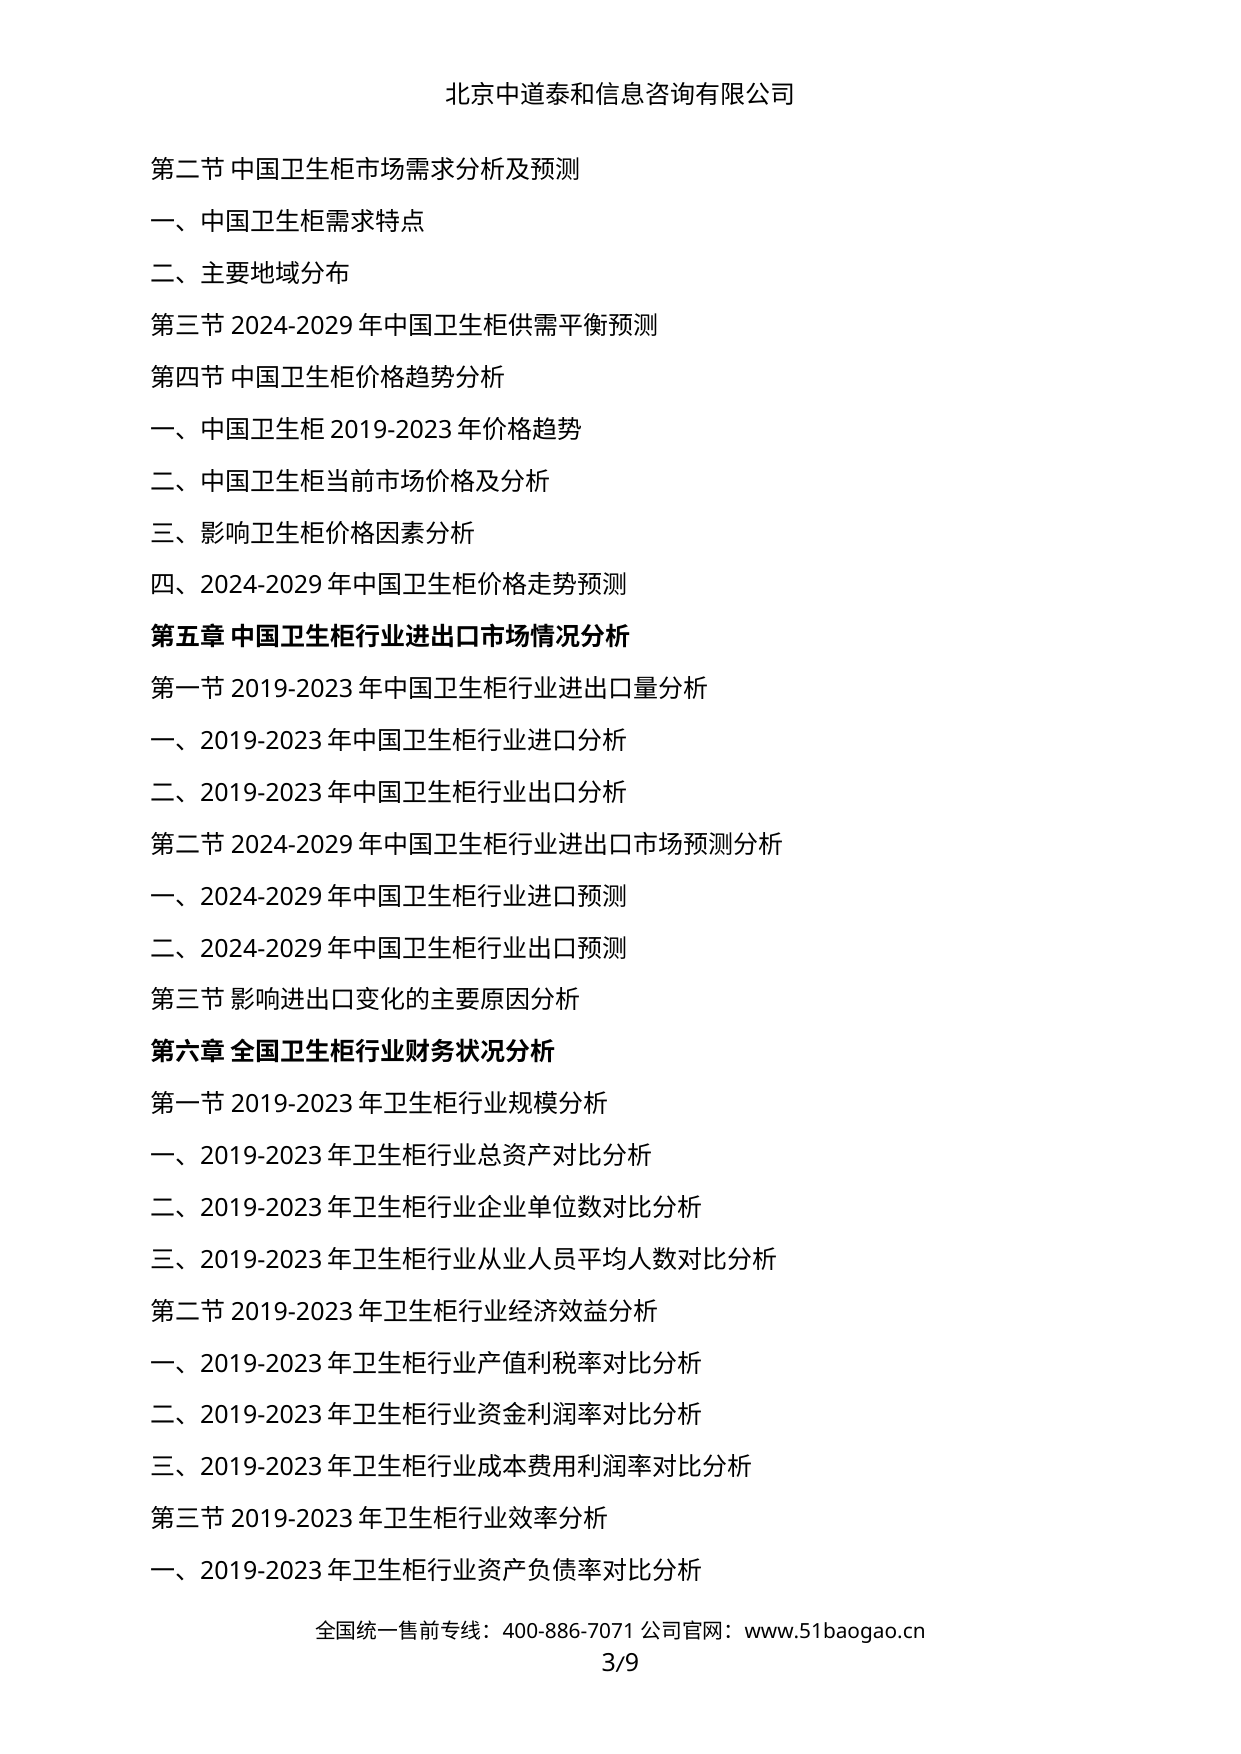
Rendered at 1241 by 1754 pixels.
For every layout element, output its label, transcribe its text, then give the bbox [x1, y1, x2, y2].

text 一、2019-2023年卫生柜行业资产负债率对比分析 [150, 1551, 1090, 1587]
text 二、2024-2029年中国卫生柜行业出口预测 [150, 928, 1090, 964]
text 二、2019-2023年中国卫生柜行业出口分析 [150, 772, 1090, 809]
text 三、2019-2023年卫生柜行业从业人员平均人数对比分析 [150, 1239, 1090, 1276]
text 第一节 2019-2023年卫生柜行业规模分析 [150, 1084, 1090, 1120]
text 二、2019-2023年卫生柜行业企业单位数对比分析 [150, 1187, 1090, 1224]
text 第六章 全国卫生柜行业财务状况分析 [150, 1032, 1090, 1068]
text 第四节 中国卫生柜价格趋势分析 [150, 357, 1090, 394]
text 二、主要地域分布 [150, 254, 1090, 290]
text 第三节 影响进出口变化的主要原因分析 [150, 980, 1090, 1016]
text 一、中国卫生柜需求特点 [150, 202, 1090, 238]
text 一、2019-2023年卫生柜行业总资产对比分析 [150, 1136, 1090, 1172]
text 第二节 2024-2029年中国卫生柜行业进出口市场预测分析 [150, 824, 1090, 861]
text 四、2024-2029年中国卫生柜价格走势预测 [150, 565, 1090, 601]
text 第三节 2019-2023年卫生柜行业效率分析 [150, 1499, 1090, 1535]
text 第二节 2019-2023年卫生柜行业经济效益分析 [150, 1291, 1090, 1327]
text 第一节 2019-2023年中国卫生柜行业进出口量分析 [150, 669, 1090, 705]
text 一、中国卫生柜2019-2023年价格趋势 [150, 409, 1090, 446]
text 第二节 中国卫生柜市场需求分析及预测 [150, 150, 1090, 186]
text 第五章 中国卫生柜行业进出口市场情况分析 [150, 617, 1090, 653]
text 一、2019-2023年卫生柜行业产值利税率对比分析 [150, 1343, 1090, 1379]
text 三、影响卫生柜价格因素分析 [150, 513, 1090, 549]
text 二、中国卫生柜当前市场价格及分析 [150, 461, 1090, 497]
text 一、2024-2029年中国卫生柜行业进口预测 [150, 876, 1090, 912]
text 一、2019-2023年中国卫生柜行业进口分析 [150, 721, 1090, 757]
text 第三节 2024-2029年中国卫生柜供需平衡预测 [150, 306, 1090, 342]
text 三、2019-2023年卫生柜行业成本费用利润率对比分析 [150, 1447, 1090, 1483]
text 二、2019-2023年卫生柜行业资金利润率对比分析 [150, 1395, 1090, 1431]
